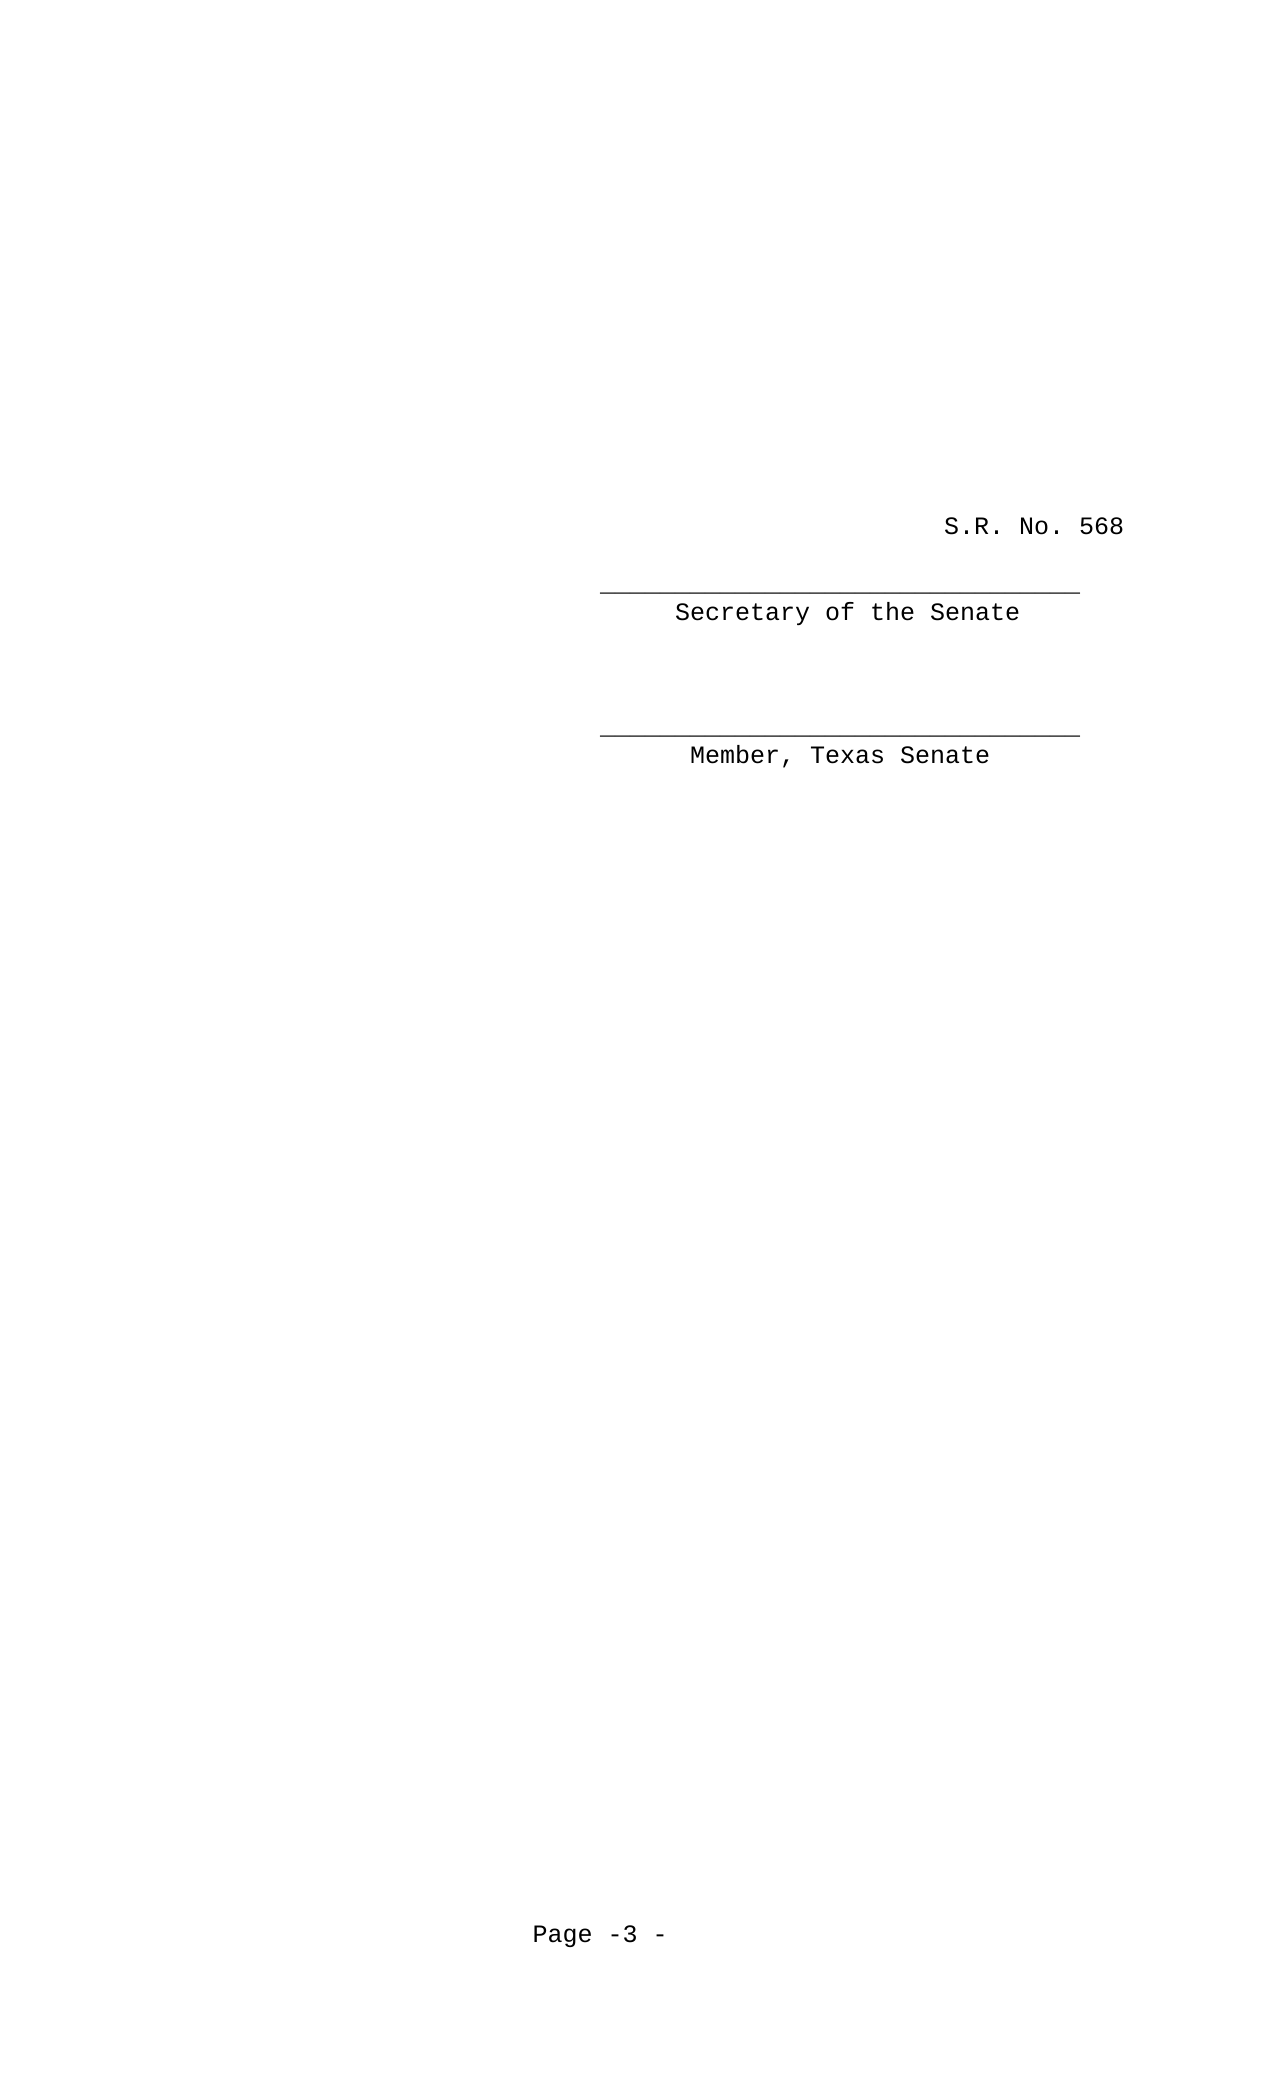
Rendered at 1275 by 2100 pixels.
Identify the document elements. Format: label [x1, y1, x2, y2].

text [600, 571, 1125, 771]
